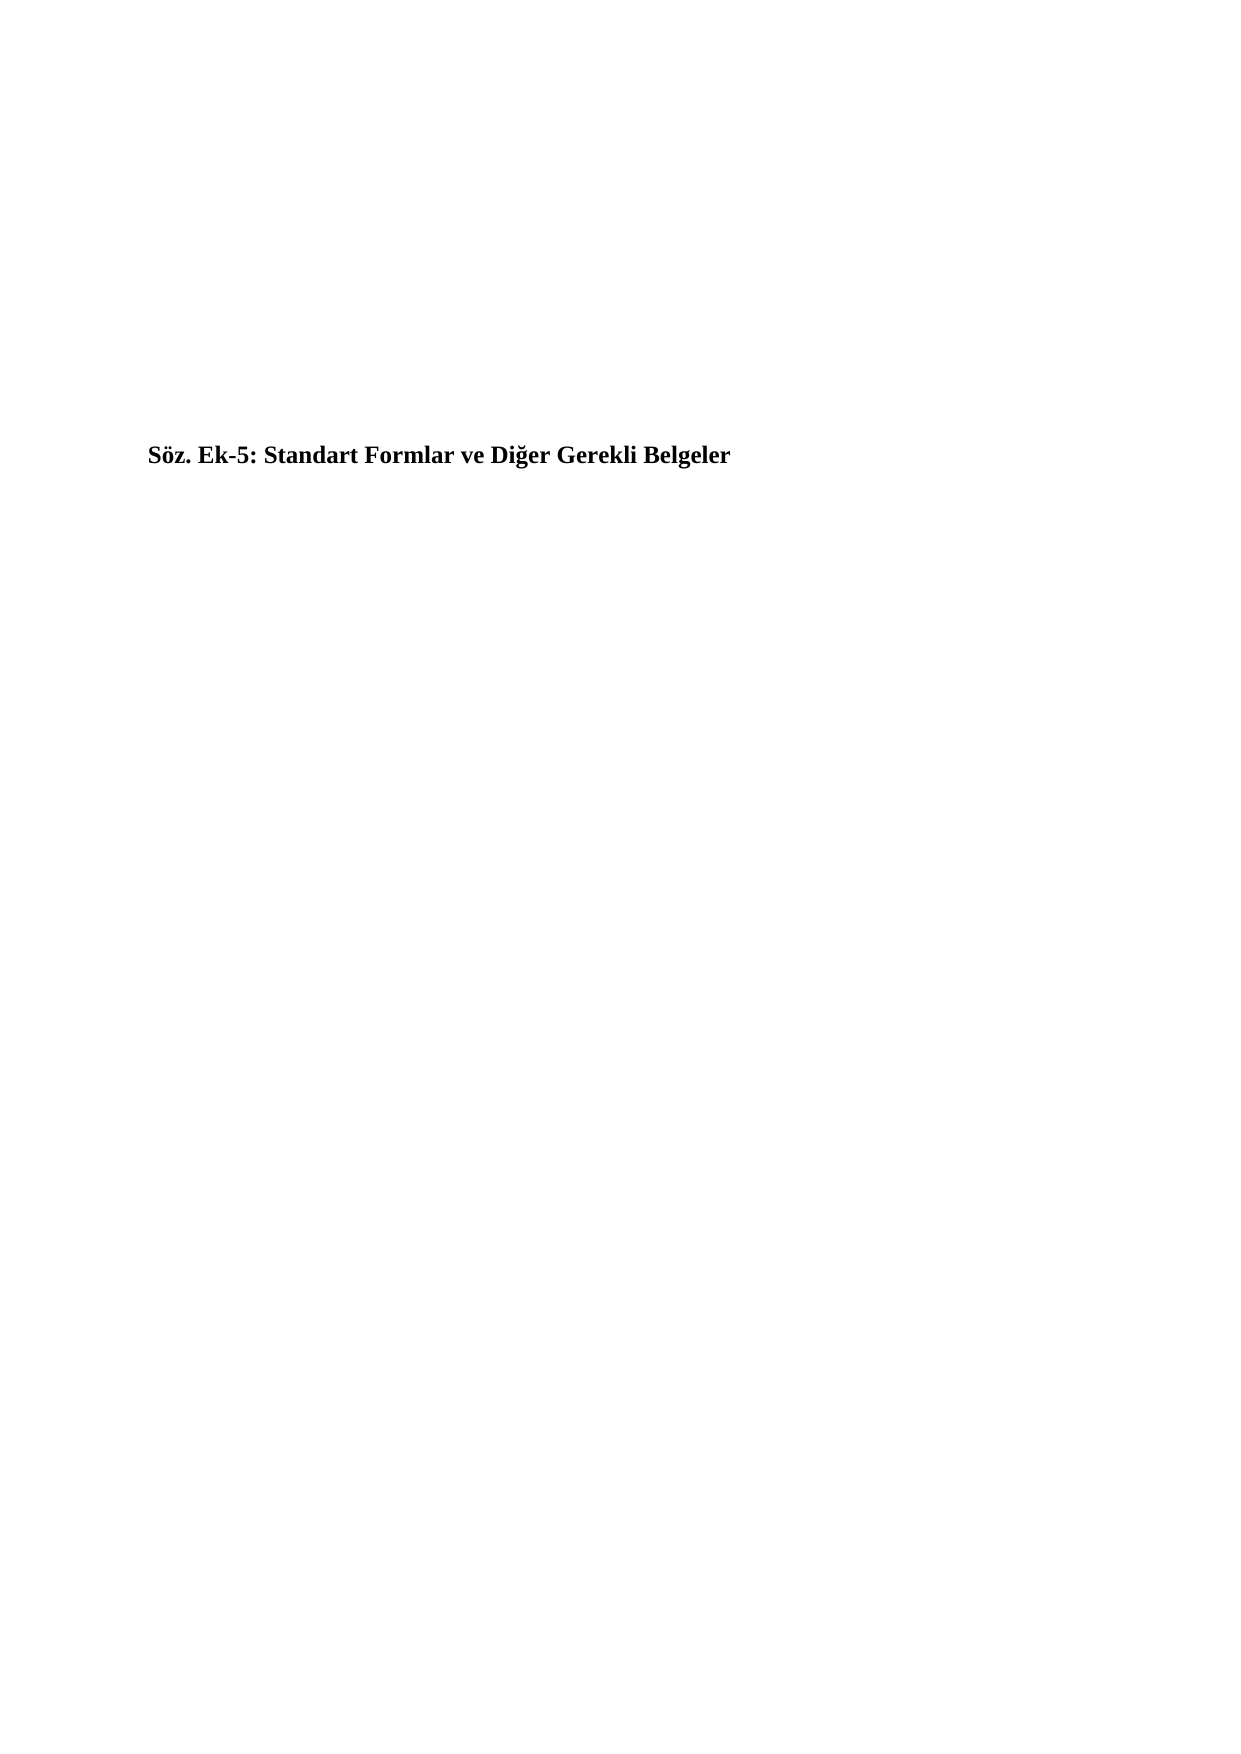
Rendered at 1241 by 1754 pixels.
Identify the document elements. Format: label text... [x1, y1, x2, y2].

subtitle Söz. Ek-5: Standart Formlar ve Diğer Gerekli Belgeler [148, 440, 1093, 469]
